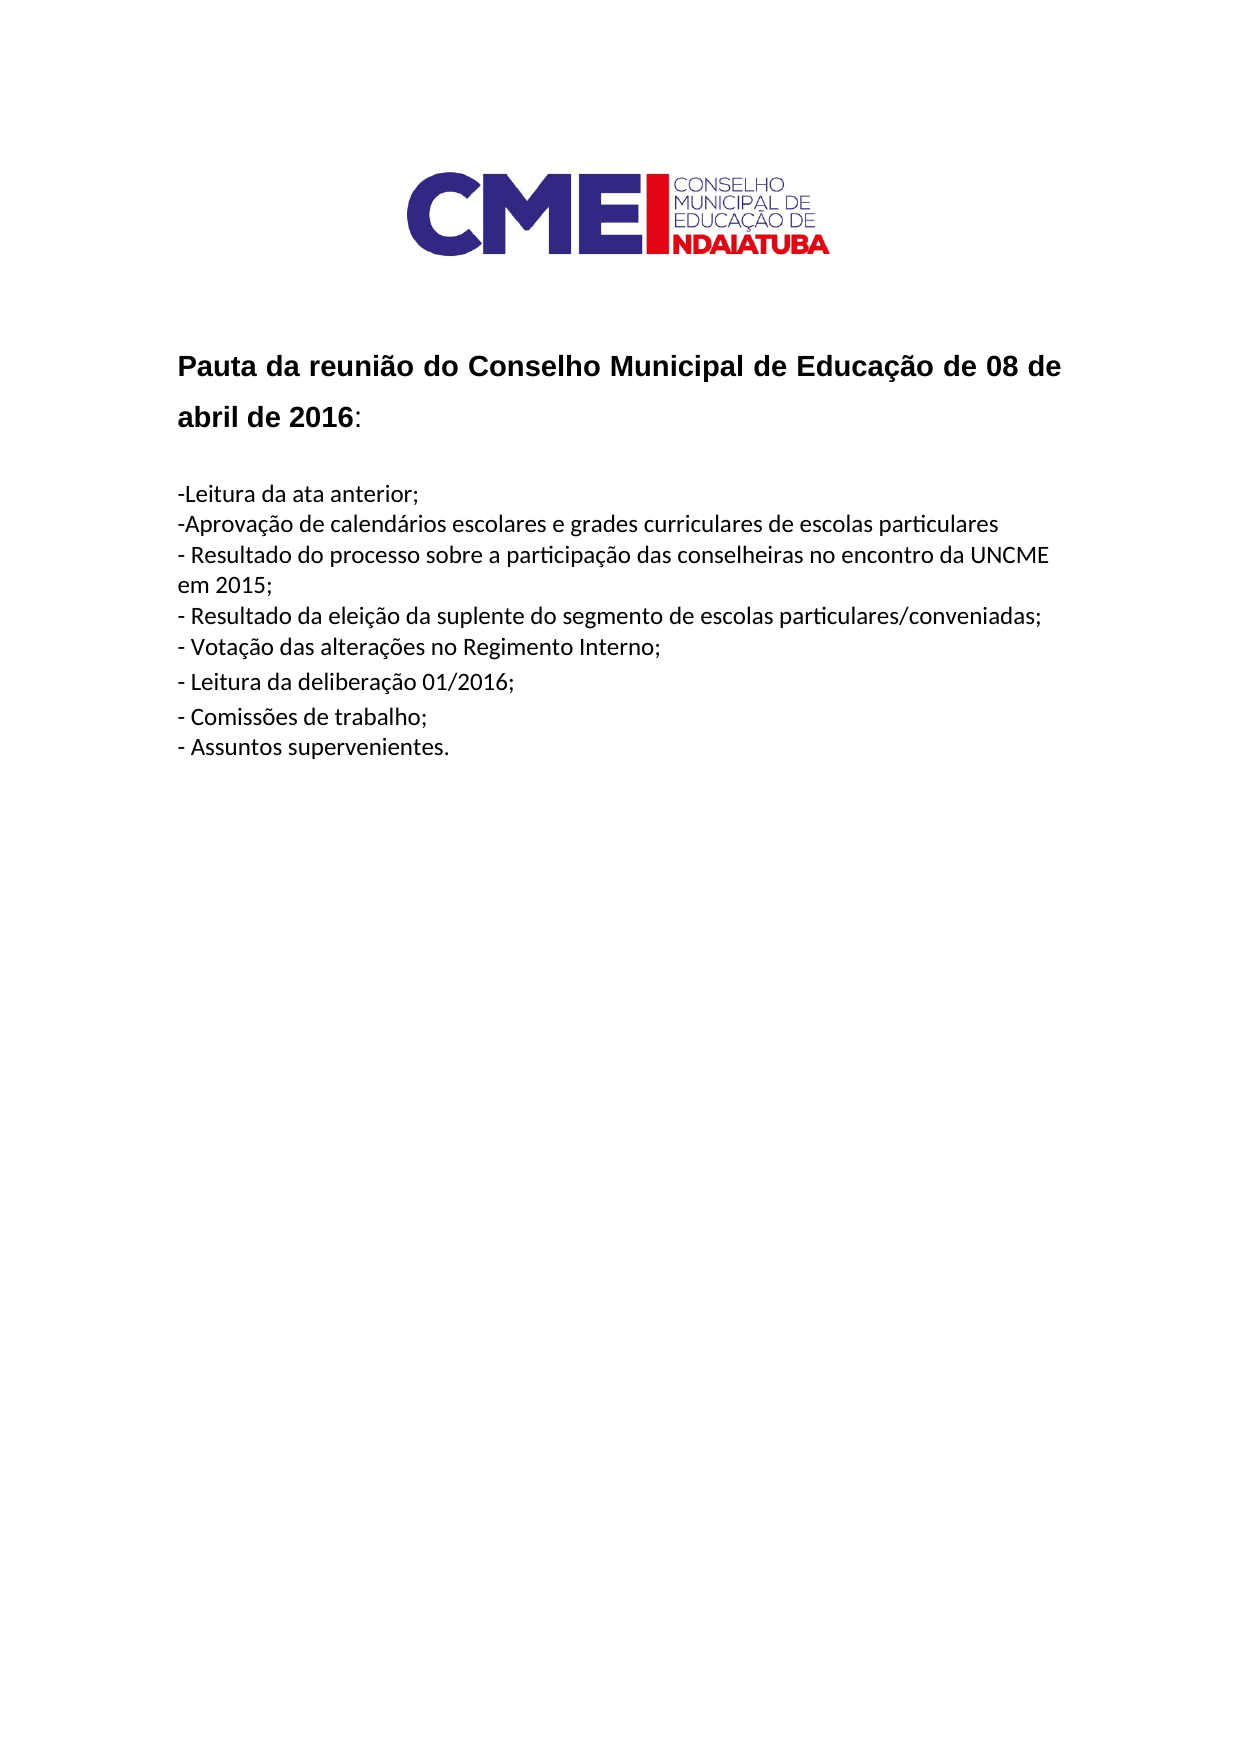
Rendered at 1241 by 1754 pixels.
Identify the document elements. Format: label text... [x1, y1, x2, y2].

text - Resultado do processo sobre a participação das conselheiras no encontro da UNCME em 2015; [177, 539, 1063, 600]
text -Aprovação de calendários escolares e grades curriculares de escolas particulares [177, 508, 1063, 539]
text - Resultado da eleição da suplente do segmento de escolas particulares/conveniadas; [177, 600, 1063, 631]
text - Votação das alterações no Regimento Interno; [177, 631, 1063, 661]
text Pauta da reunião do Conselho Municipal de Educação de 08 de abril de 2016: [177, 349, 1063, 433]
picture [385, 147, 855, 272]
text - Comissões de trabalho; [177, 701, 1063, 731]
text -Leitura da ata anterior; [177, 478, 1063, 508]
text - Leitura da deliberação 01/2016; [177, 666, 1063, 696]
text - Assuntos supervenientes. [177, 731, 1063, 762]
